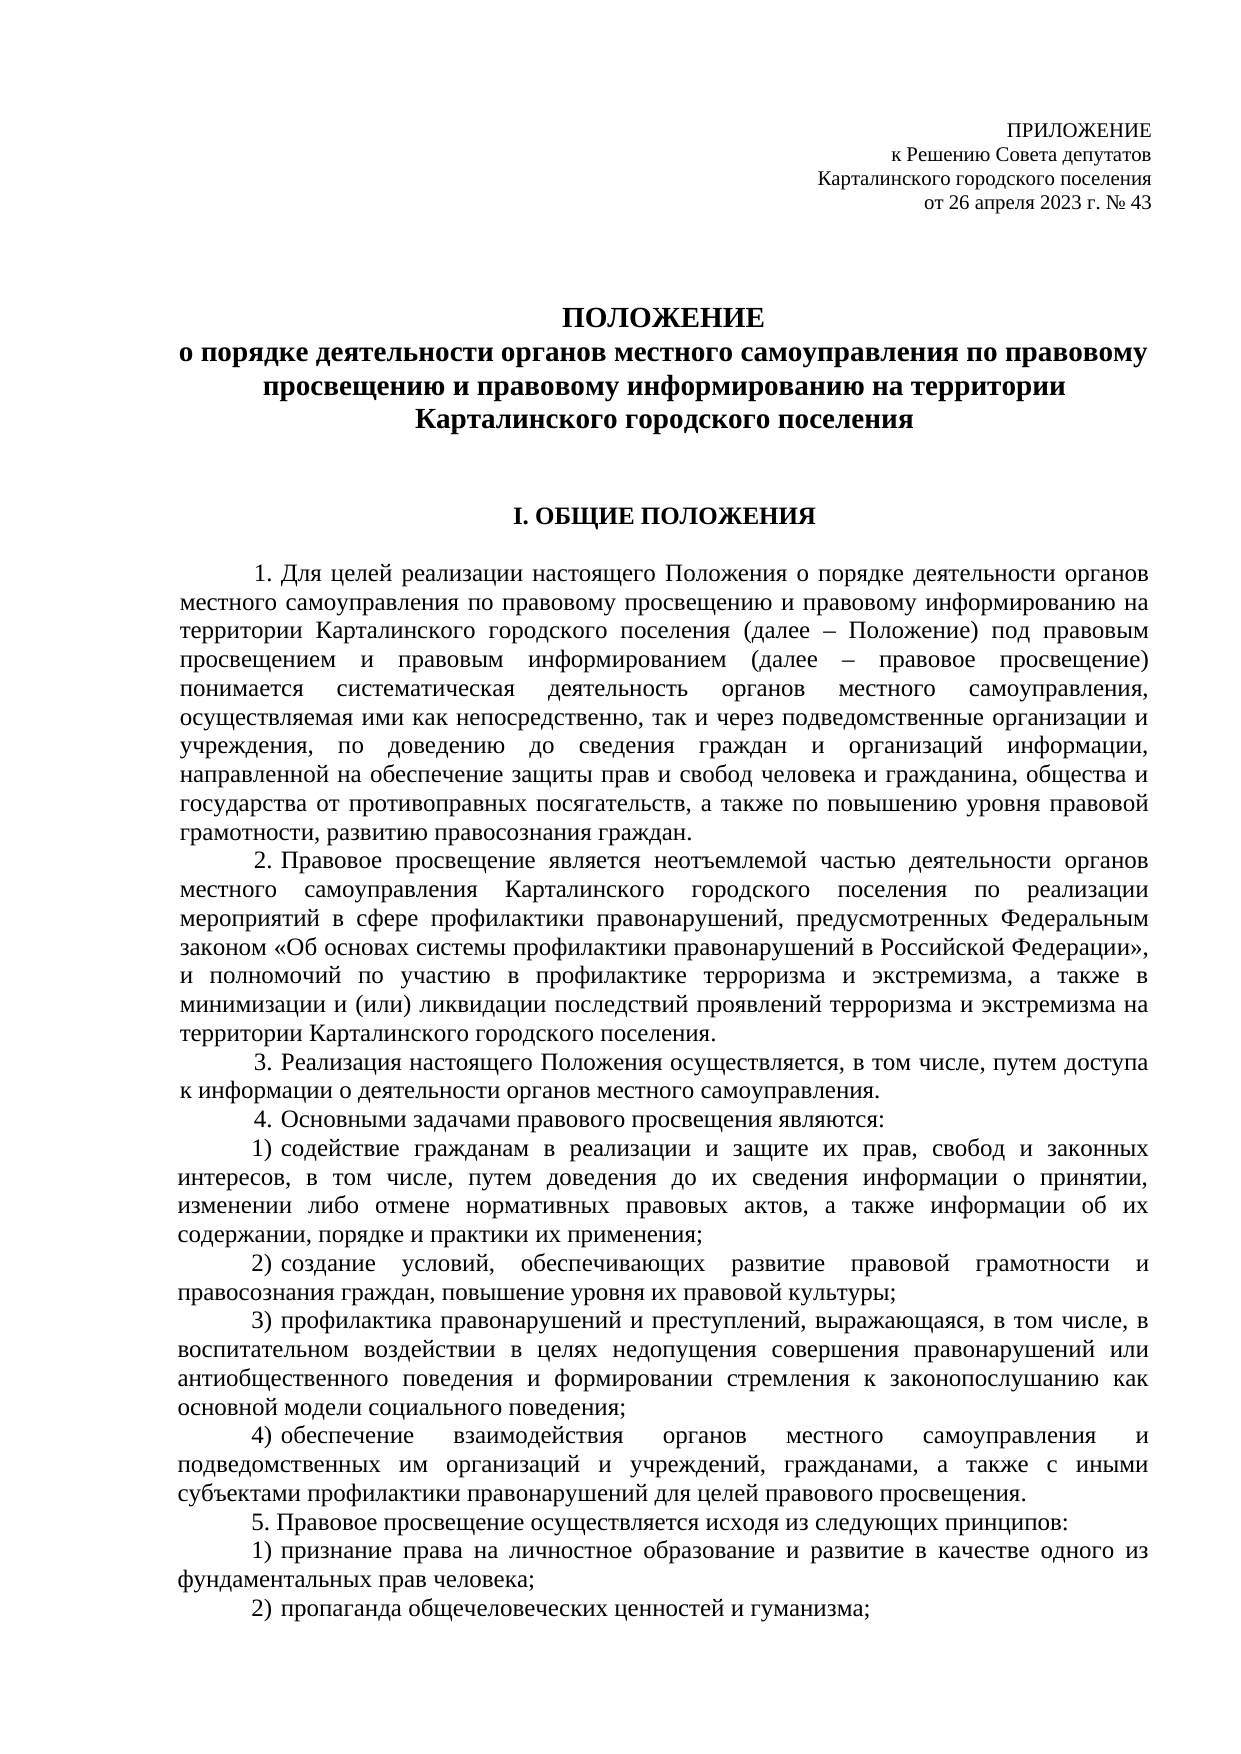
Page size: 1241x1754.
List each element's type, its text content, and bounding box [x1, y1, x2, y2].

list признание права на личностное образование и развитие в качестве одного из фундаментальных прав человека; [177, 1536, 1149, 1593]
list профилактика правонарушений и преступлений, выражающаяся, в том числе, в воспитательном воздействии в целях недопущения совершения правонарушений или антиобщественного поведения и формировании стремления к законопослушанию как основной модели социального поведения; [177, 1306, 1149, 1421]
text ПОЛОЖЕНИЕ [177, 301, 1149, 334]
text 5. Правовое просвещение осуществляется исходя из следующих принципов: [179, 1507, 1149, 1536]
list пропаганда общечеловеческих ценностей и гуманизма; [179, 1593, 1152, 1622]
list создание условий, обеспечивающих развитие правовой грамотности и правосознания граждан, повышение уровня их правовой культуры; [177, 1248, 1149, 1306]
text о порядке деятельности органов местного самоуправления по правовому просвещению и правовому информированию на территории Карталинского городского поселения [177, 334, 1149, 435]
text I. ОБЩИЕ ПОЛОЖЕНИЯ [177, 502, 1152, 530]
text к Решению Совета депутатов [694, 142, 1152, 166]
text Карталинского городского поселения [694, 166, 1152, 190]
list Реализация настоящего Положения осуществляется, в том числе, путем доступа к информации о деятельности органов местного самоуправления. [179, 1047, 1149, 1104]
list Основными задачами правового просвещения являются: [179, 1104, 1152, 1133]
text ПРИЛОЖЕНИЕ [694, 118, 1152, 142]
list содействие гражданам в реализации и защите их прав, свобод и законных интересов, в том числе, путем доведения до их сведения информации о принятии, изменении либо отмене нормативных правовых актов, а также информации об их содержании, порядке и практики их применения; [177, 1133, 1149, 1248]
text от 26 апреля 2023 г. № 43 [664, 190, 1152, 214]
list Правовое просвещение является неотъемлемой частью деятельности органов местного самоуправления Карталинского городского поселения по реализации мероприятий в сфере профилактики правонарушений, предусмотренных Федеральным законом «Об основах системы профилактики правонарушений в Российской Федерации», и полномочий по участию в профилактике терроризма и экстремизма, а также в минимизации и (или) ликвидации последствий проявлений терроризма и экстремизма на территории Карталинского городского поселения. [179, 846, 1149, 1047]
list Для целей реализации настоящего Положения о порядке деятельности органов местного самоуправления по правовому просвещению и правовому информированию на территории Карталинского городского поселения (далее – Положение) под правовым просвещением и правовым информированием (далее – правовое просвещение) понимается систематическая деятельность органов местного самоуправления, осуществляемая ими как непосредственно, так и через подведомственные организации и учреждения, по доведению до сведения граждан и организаций информации, направленной на обеспечение защиты прав и свобод человека и гражданина, общества и государства от противоправных посягательств, а также по повышению уровня правовой грамотности, развитию правосознания граждан. [179, 558, 1149, 846]
list обеспечение взаимодействия органов местного самоуправления и подведомственных им организаций и учреждений, гражданами, а также с иными субъектами профилактики правонарушений для целей правового просвещения. [177, 1421, 1149, 1507]
